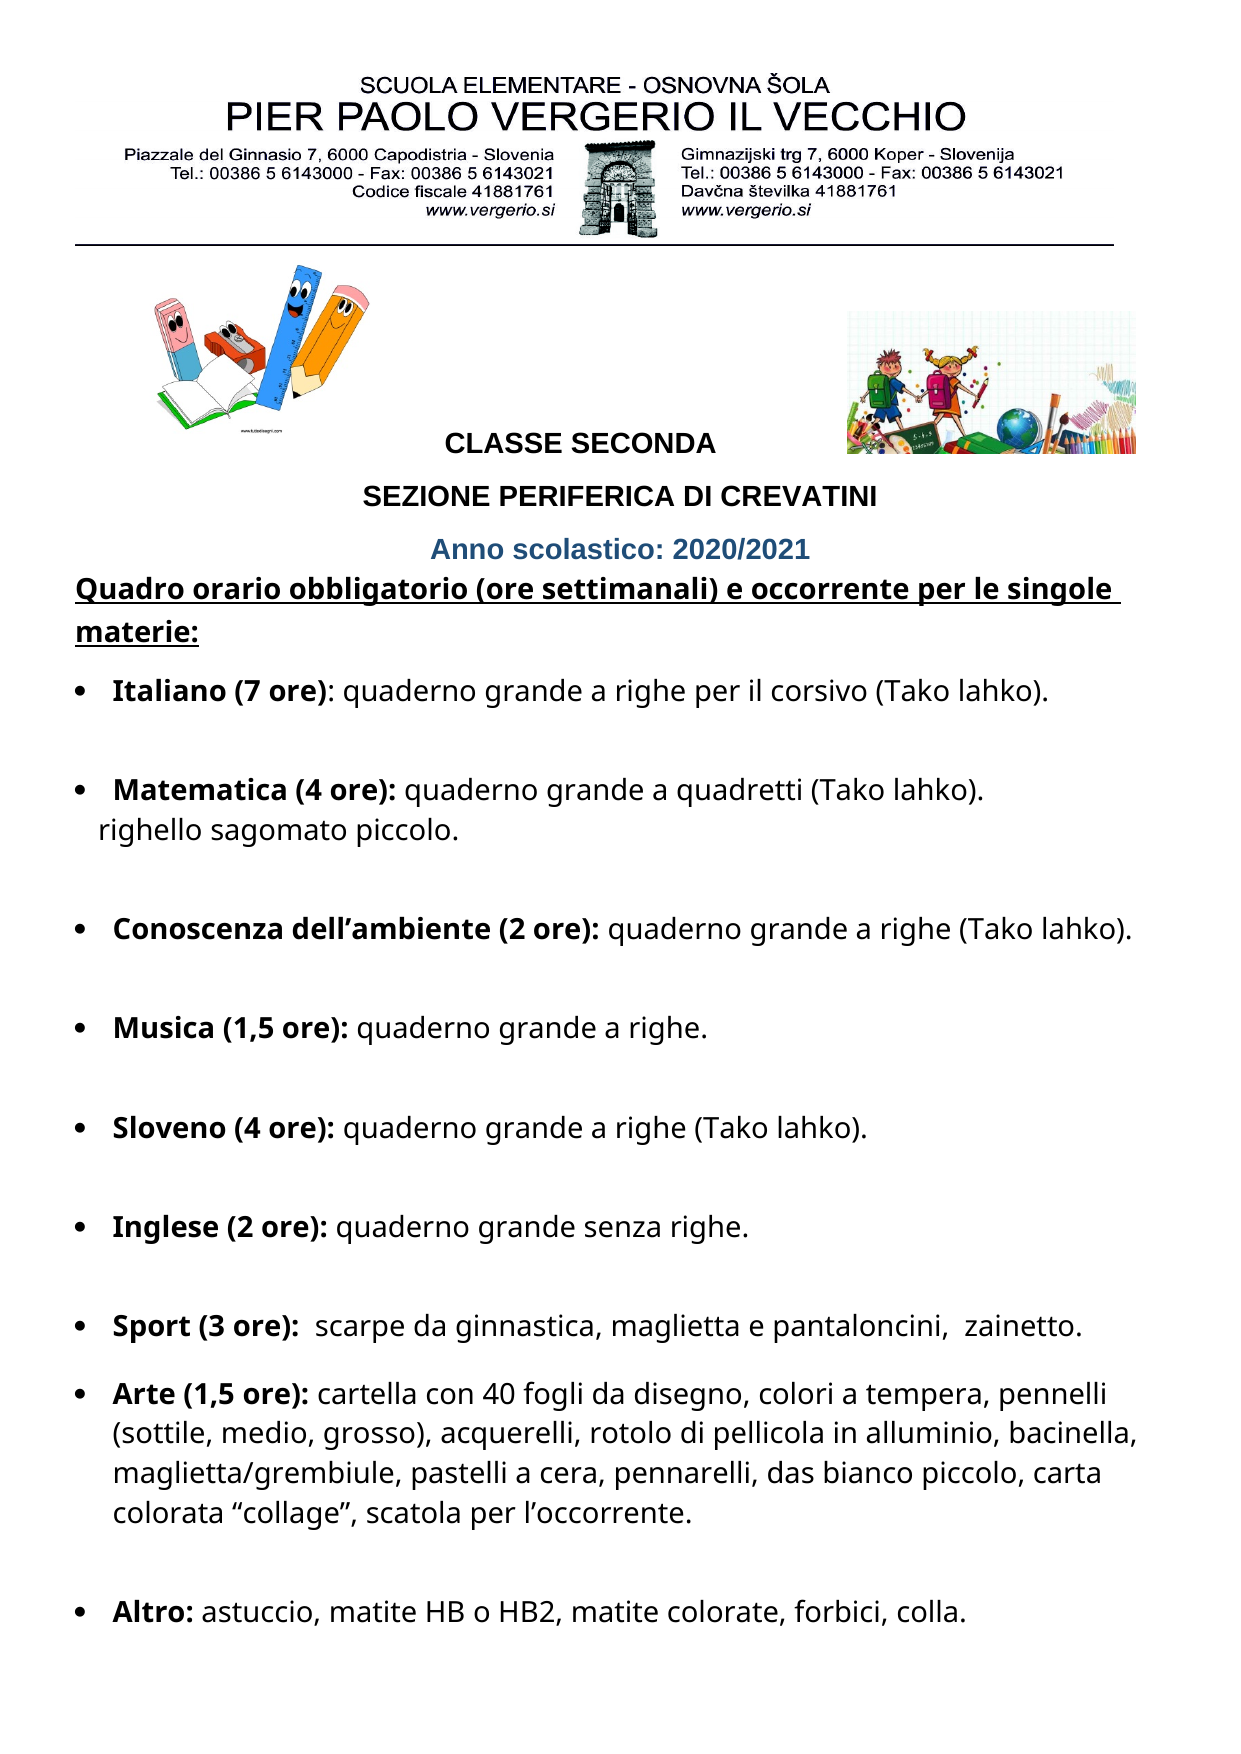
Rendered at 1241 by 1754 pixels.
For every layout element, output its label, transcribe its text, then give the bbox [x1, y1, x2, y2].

list Italiano (7 ore): quaderno grande a righe per il corsivo (Tako lahko). [75, 671, 1165, 710]
picture [139, 260, 372, 311]
list Altro: astuccio, matite HB o HB2, matite colorate, forbici, colla. [75, 1591, 1165, 1631]
list Inglese (2 ore): quaderno grande senza righe. [75, 1206, 1165, 1246]
list Sloveno (4 ore): quaderno grande a righe (Tako lahko). [75, 1107, 1165, 1147]
text righello sagomato piccolo. [75, 809, 1165, 849]
list Musica (1,5 ore): quaderno grande a righe. [75, 1008, 1165, 1047]
list Sport (3 ore): scarpe da ginnastica, maglietta e pantaloncini, zainetto. [75, 1305, 1165, 1345]
list Arte (1,5 ore): cartella con 40 fogli da disegno, colori a tempera, pennelli (sottile, medio, grosso), acquerelli, rotolo di pellicola in alluminio, bacinella, maglietta/grembiule, pastelli a cera, pennarelli, das bianco piccolo, carta colorata “collage”, scatola per l’occorrente. [75, 1373, 1165, 1532]
text SEZIONE PERIFERICA DI CREVATINI [75, 479, 1165, 513]
list Matematica (4 ore): quaderno grande a quadretti (Tako lahko). [75, 770, 1165, 809]
picture [847, 311, 1136, 454]
list Conoscenza dell’ambiente (2 ore): quaderno grande a righe (Tako lahko). [75, 908, 1165, 948]
subtitle Anno scolastico: 2020/2021 [75, 532, 1165, 566]
text Quadro orario obbligatorio (ore settimanali) e occorrente per le singole materie: [75, 568, 1165, 651]
